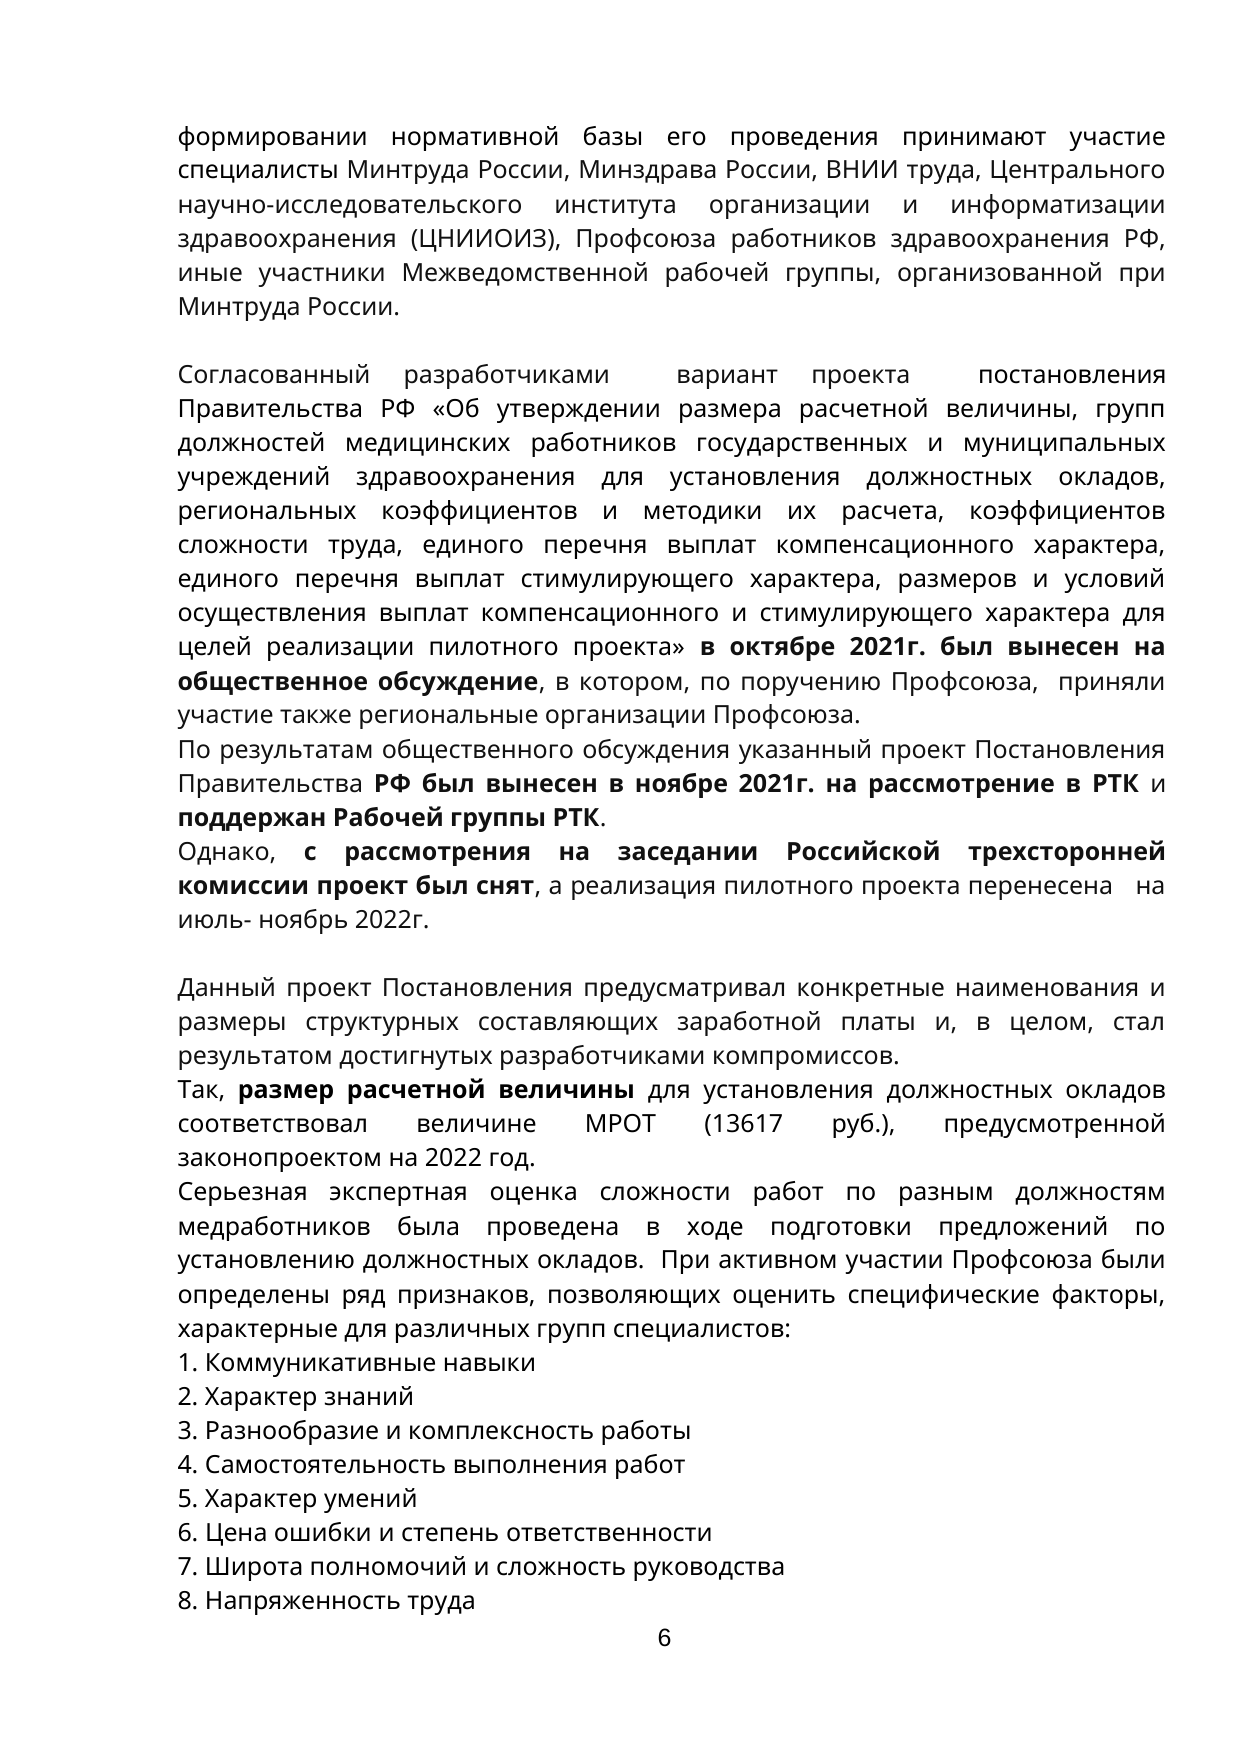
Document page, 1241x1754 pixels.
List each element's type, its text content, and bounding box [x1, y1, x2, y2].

text Согласованный разработчиками вариант проекта постановления Правительства РФ «Об утверждении размера расчетной величины, групп должностей медицинских работников государственных и муниципальных учреждений здравоохранения для установления должностных окладов, региональных коэффициентов и методики их расчета, коэффициентов сложности труда, единого перечня выплат компенсационного характера, единого перечня выплат стимулирующего характера, размеров и условий осуществления выплат компенсационного и стимулирующего характера для целей реализации пилотного проекта» в октябре 2021г. был вынесен на общественное обсуждение, в котором, по поручению Профсоюза, приняли участие также региональные организации Профсоюза. [177, 357, 1166, 731]
text 5. Характер умений [177, 1481, 1166, 1515]
text Однако, с рассмотрения на заседании Российской трехсторонней комиссии проект был снят, а реализация пилотного проекта перенесена на июль- ноябрь 2022г. [177, 833, 1166, 936]
text 6. Цена ошибки и степень ответственности [177, 1515, 1166, 1549]
text Данный проект Постановления предусматривал конкретные наименования и размеры структурных составляющих заработной платы и, в целом, стал результатом достигнутых разработчиками компромиссов. [177, 970, 1166, 1072]
text 3. Разнообразие и комплексность работы [177, 1412, 1166, 1447]
text По результатам общественного обсуждения указанный проект Постановления Правительства РФ был вынесен в ноябре 2021г. на рассмотрение в РТК и поддержан Рабочей группы РТК. [177, 731, 1166, 833]
text 2. Характер знаний [177, 1378, 1166, 1412]
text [177, 118, 1166, 322]
text Так, размер расчетной величины для установления должностных окладов соответствовал величине МРОТ (13617 руб.), предусмотренной законопроектом на 2022 год. [177, 1072, 1166, 1174]
text 8. Напряженность труда [177, 1583, 1166, 1617]
text 1. Коммуникативные навыки [177, 1344, 1166, 1378]
text 4. Самостоятельность выполнения работ [177, 1447, 1166, 1481]
text Серьезная экспертная оценка сложности работ по разным должностям медработников была проведена в ходе подготовки предложений по установлению должностных окладов. При активном участии Профсоюза были определены ряд признаков, позволяющих оценить специфические факторы, характерные для различных групп специалистов: [177, 1174, 1166, 1344]
text 7. Широта полномочий и сложность руководства [177, 1549, 1166, 1583]
